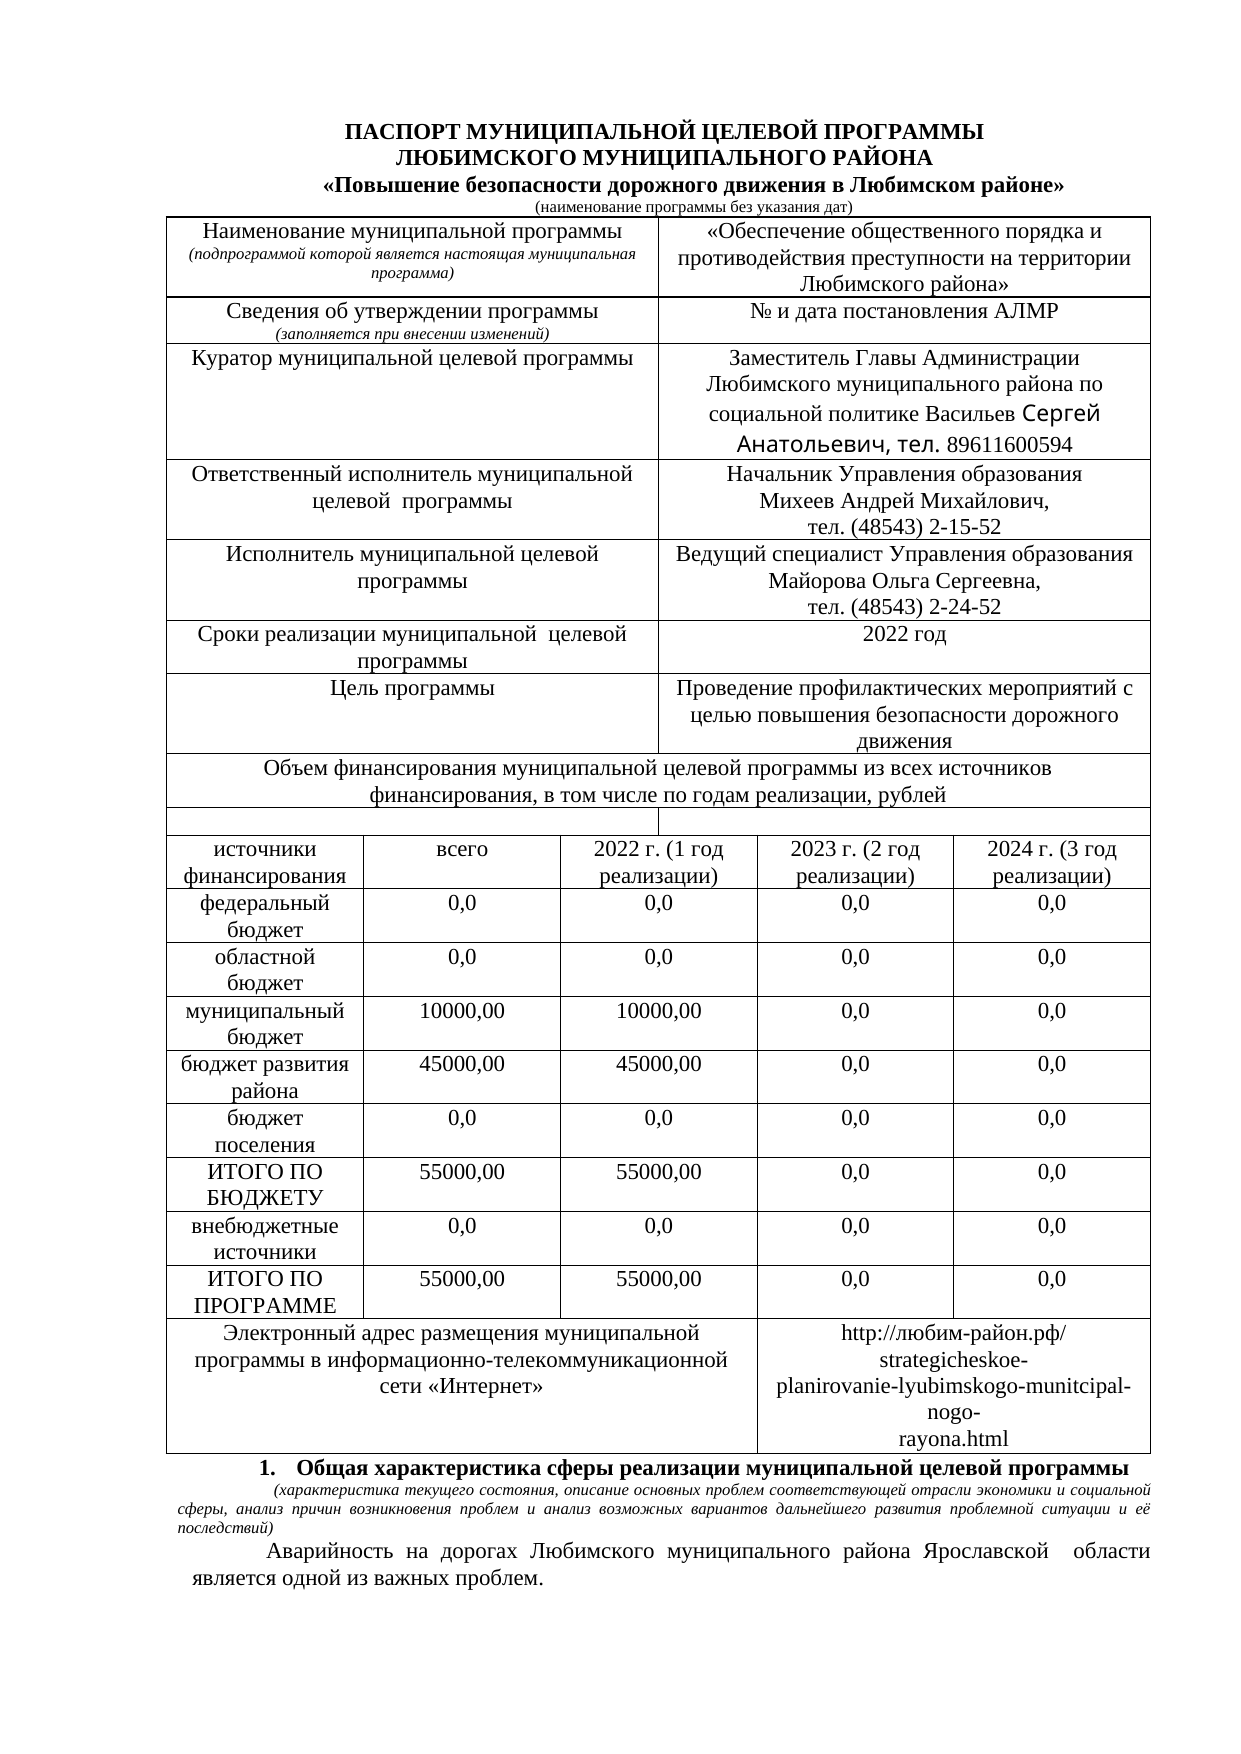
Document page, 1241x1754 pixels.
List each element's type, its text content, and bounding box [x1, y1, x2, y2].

table_cell Ответственный исполнитель муниципальной целевой программы [167, 460, 658, 539]
table_cell № и дата постановления АЛМР [659, 298, 1150, 343]
table_cell 55000,00 [561, 1158, 757, 1211]
table_cell федеральный бюджет [167, 889, 363, 942]
table_cell 0,0 [364, 943, 560, 996]
table_cell ИТОГО ПО БЮДЖЕТУ [167, 1158, 363, 1211]
table_cell бюджет поселения [167, 1104, 363, 1157]
table_cell Ведущий специалист Управления образования Майорова Ольга Сергеевна, тел. (48543) 2-24-52 [659, 540, 1150, 619]
table_cell 0,0 [561, 889, 757, 942]
table_cell Проведение профилактических мероприятий с целью повышения безопасности дорожного движения [659, 674, 1150, 753]
table_cell 55000,00 [561, 1266, 757, 1318]
table_cell 2022 г. (1 год реализации) [561, 836, 757, 888]
table_cell Сведения об утверждении программы (заполняется при внесении изменений) [167, 298, 658, 343]
table_cell Начальник Управления образования Михеев Андрей Михайлович, тел. (48543) 2-15-52 [659, 460, 1150, 539]
table_cell внебюджетные источники [167, 1212, 363, 1264]
table_cell Цель программы [167, 674, 658, 753]
table_cell муниципальный бюджет [167, 997, 363, 1049]
table_header Наименование муниципальной программы (подпрограммой которой является настоящая муниципальная программа) [167, 218, 658, 296]
table_cell 0,0 [954, 1266, 1150, 1318]
list Общая характеристика сферы реализации муниципальной целевой программы [236, 1453, 1152, 1480]
table_cell 0,0 [954, 1158, 1150, 1211]
table_cell источники финансирования [167, 836, 363, 888]
table_cell Заместитель Главы Администрации Любимского муниципального района по социальной политике Васильев Сергей Анатольевич, тел. 89611600594 [659, 344, 1150, 459]
table_cell Исполнитель муниципальной целевой программы [167, 540, 658, 619]
table_cell 0,0 [758, 889, 953, 942]
text «Повышение безопасности дорожного движения в Любимском районе» [177, 171, 1152, 197]
table_cell 0,0 [954, 997, 1150, 1049]
table_cell [659, 808, 1150, 834]
table_cell ИТОГО ПО ПРОГРАММЕ [167, 1266, 363, 1318]
table_cell 2022 год [659, 621, 1150, 673]
table_cell 45000,00 [561, 1051, 757, 1103]
table_cell Сроки реализации муниципальной целевой программы [167, 621, 658, 673]
table_cell 0,0 [954, 943, 1150, 996]
table_cell 0,0 [561, 943, 757, 996]
table_cell [167, 808, 658, 834]
table_cell 0,0 [758, 1051, 953, 1103]
table_cell 0,0 [758, 997, 953, 1049]
table_cell http://любим-район.рф/strategicheskoe- planirovanie-lyubimskogo-munitcipal-nogo- rayona.html [758, 1319, 1150, 1452]
table_cell 2024 г. (3 год реализации) [954, 836, 1150, 888]
table_cell 0,0 [561, 1104, 757, 1157]
table_cell 55000,00 [364, 1158, 560, 1211]
table_cell 0,0 [364, 1212, 560, 1264]
table_cell 10000,00 [364, 997, 560, 1049]
table_cell 0,0 [364, 1104, 560, 1157]
table_cell 55000,00 [364, 1266, 560, 1318]
table_cell 0,0 [954, 1212, 1150, 1264]
text (наименование программы без указания дат) [177, 197, 1152, 216]
table_cell 10000,00 [561, 997, 757, 1049]
table_cell Объем финансирования муниципальной целевой программы из всех источников финансирования, в том числе по годам реализации, рублей [167, 754, 1150, 807]
text ПАСПОРТ МУНИЦИПАЛЬНОЙ ЦЕЛЕВОЙ ПРОГРАММЫ [177, 118, 1152, 144]
table_cell 0,0 [758, 1212, 953, 1264]
table_cell 0,0 [954, 1104, 1150, 1157]
table_cell 45000,00 [364, 1051, 560, 1103]
table_cell Куратор муниципальной целевой программы [167, 344, 658, 459]
table_cell областной бюджет [167, 943, 363, 996]
table_cell бюджет развития района [167, 1051, 363, 1103]
table_cell 0,0 [758, 1158, 953, 1211]
table_cell всего [364, 836, 560, 888]
text (характеристика текущего состояния, описание основных проблем соответствующей отрасли экономики и социальной сферы, анализ причин возникновения проблем и анализ возможных вариантов дальнейшего развития проблемной ситуации и её последствий) [177, 1480, 1152, 1537]
text ЛЮБИМСКОГО МУНИЦИПАЛЬНОГО РАЙОНА [177, 144, 1152, 171]
table_cell 0,0 [561, 1212, 757, 1264]
table_cell 0,0 [758, 1104, 953, 1157]
table_cell 0,0 [954, 1051, 1150, 1103]
table_cell 2023 г. (2 год реализации) [758, 836, 953, 888]
table_cell 0,0 [758, 943, 953, 996]
table_cell 0,0 [758, 1266, 953, 1318]
table_cell 0,0 [364, 889, 560, 942]
table_header «Обеспечение общественного порядка и противодействия преступности на территории Любимского района» [659, 218, 1150, 296]
table_cell 0,0 [954, 889, 1150, 942]
table_cell Электронный адрес размещения муниципальной программы в информационно-телекоммуникационной сети «Интернет» [167, 1319, 757, 1452]
text Аварийность на дорогах Любимского муниципального района Ярославской области является одной из важных проблем. [192, 1537, 1152, 1590]
